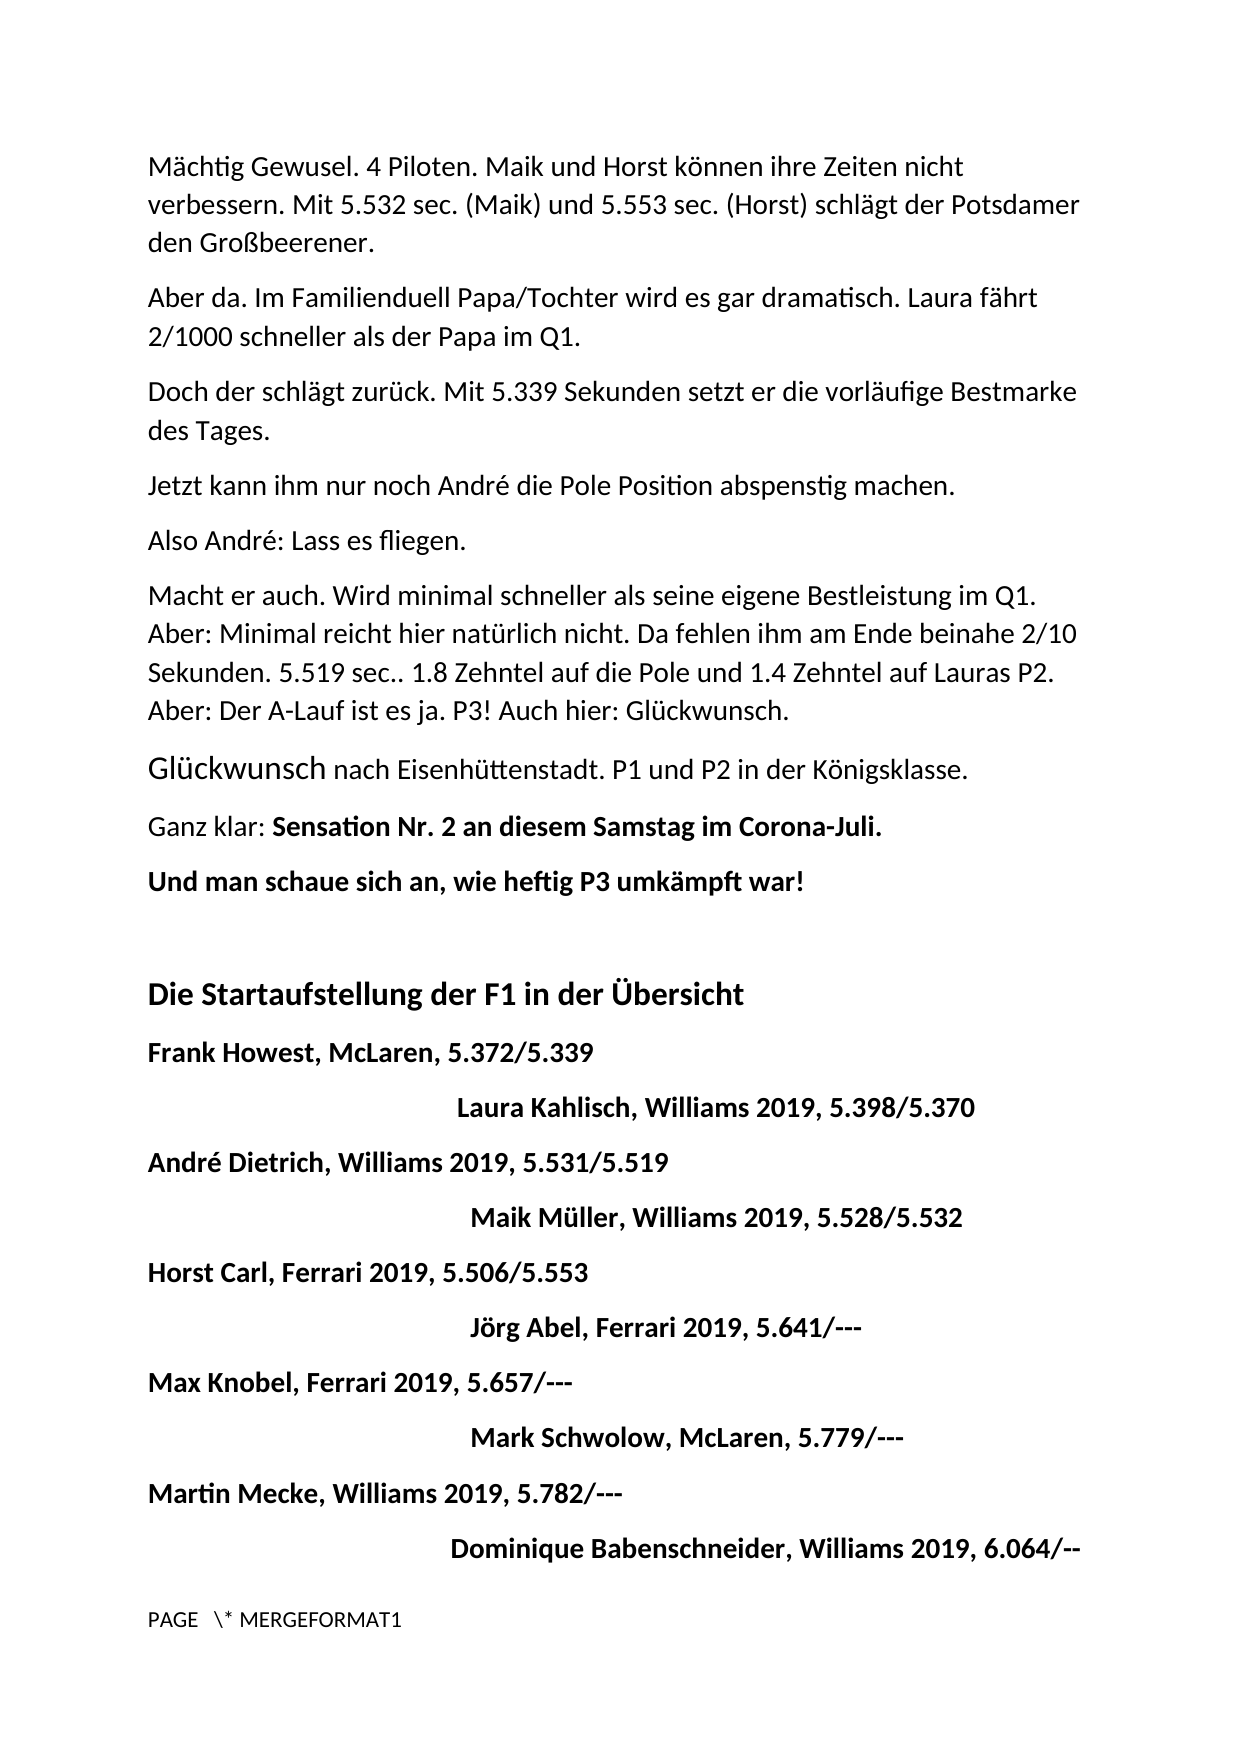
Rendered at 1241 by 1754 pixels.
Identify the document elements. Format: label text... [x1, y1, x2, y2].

text Max Knobel, Ferrari 2019, 5.657/--- [148, 1364, 1093, 1400]
text Mark Schwolow, McLaren, 5.779/--- [148, 1419, 1093, 1455]
text Frank Howest, McLaren, 5.372/5.339 [148, 1034, 1093, 1069]
text Doch der schlägt zurück. Mit 5.339 Sekunden setzt er die vorläufige Bestmarke des Tages. [148, 373, 1093, 447]
text Die Startaufstellung der F1 in der Übersicht [148, 973, 1093, 1014]
text Aber da. Im Familienduell Papa/Tochter wird es gar dramatisch. Laura fährt 2/1000 schneller als der Papa im Q1. [148, 279, 1093, 354]
text Laura Kahlisch, Williams 2019, 5.398/5.370 [148, 1089, 1093, 1124]
text Horst Carl, Ferrari 2019, 5.506/5.553 [148, 1254, 1093, 1290]
text André Dietrich, Williams 2019, 5.531/5.519 [148, 1144, 1093, 1180]
text Glückwunsch nach Eisenhüttenstadt. P1 und P2 in der Königsklasse. [148, 747, 1093, 788]
text Dominique Babenschneider, Williams 2019, 6.064/-- [148, 1530, 1093, 1565]
text Und man schaue sich an, wie heftig P3 umkämpft war! [148, 863, 1093, 899]
text Jetzt kann ihm nur noch André die Pole Position abspenstig machen. [148, 467, 1093, 502]
text Also André: Lass es fliegen. [148, 522, 1093, 557]
text Jörg Abel, Ferrari 2019, 5.641/--- [148, 1309, 1093, 1345]
text Ganz klar: Sensation Nr. 2 an diesem Samstag im Corona-Juli. [148, 808, 1093, 843]
text Mächtig Gewusel. 4 Piloten. Maik und Horst können ihre Zeiten nicht verbessern. Mit 5.532 sec. (Maik) und 5.553 sec. (Horst) schlägt der Potsdamer den Großbeerener. [148, 148, 1093, 260]
text Macht er auch. Wird minimal schneller als seine eigene Bestleistung im Q1. Aber: Minimal reicht hier natürlich nicht. Da fehlen ihm am Ende beinahe 2/10 Sekunden. 5.519 sec.. 1.8 Zehntel auf die Pole und 1.4 Zehntel auf Lauras P2. Aber: Der A-Lauf ist es ja. P3! Auch hier: Glückwunsch. [148, 577, 1093, 728]
text Maik Müller, Williams 2019, 5.528/5.532 [148, 1199, 1093, 1235]
text Martin Mecke, Williams 2019, 5.782/--- [148, 1475, 1093, 1510]
